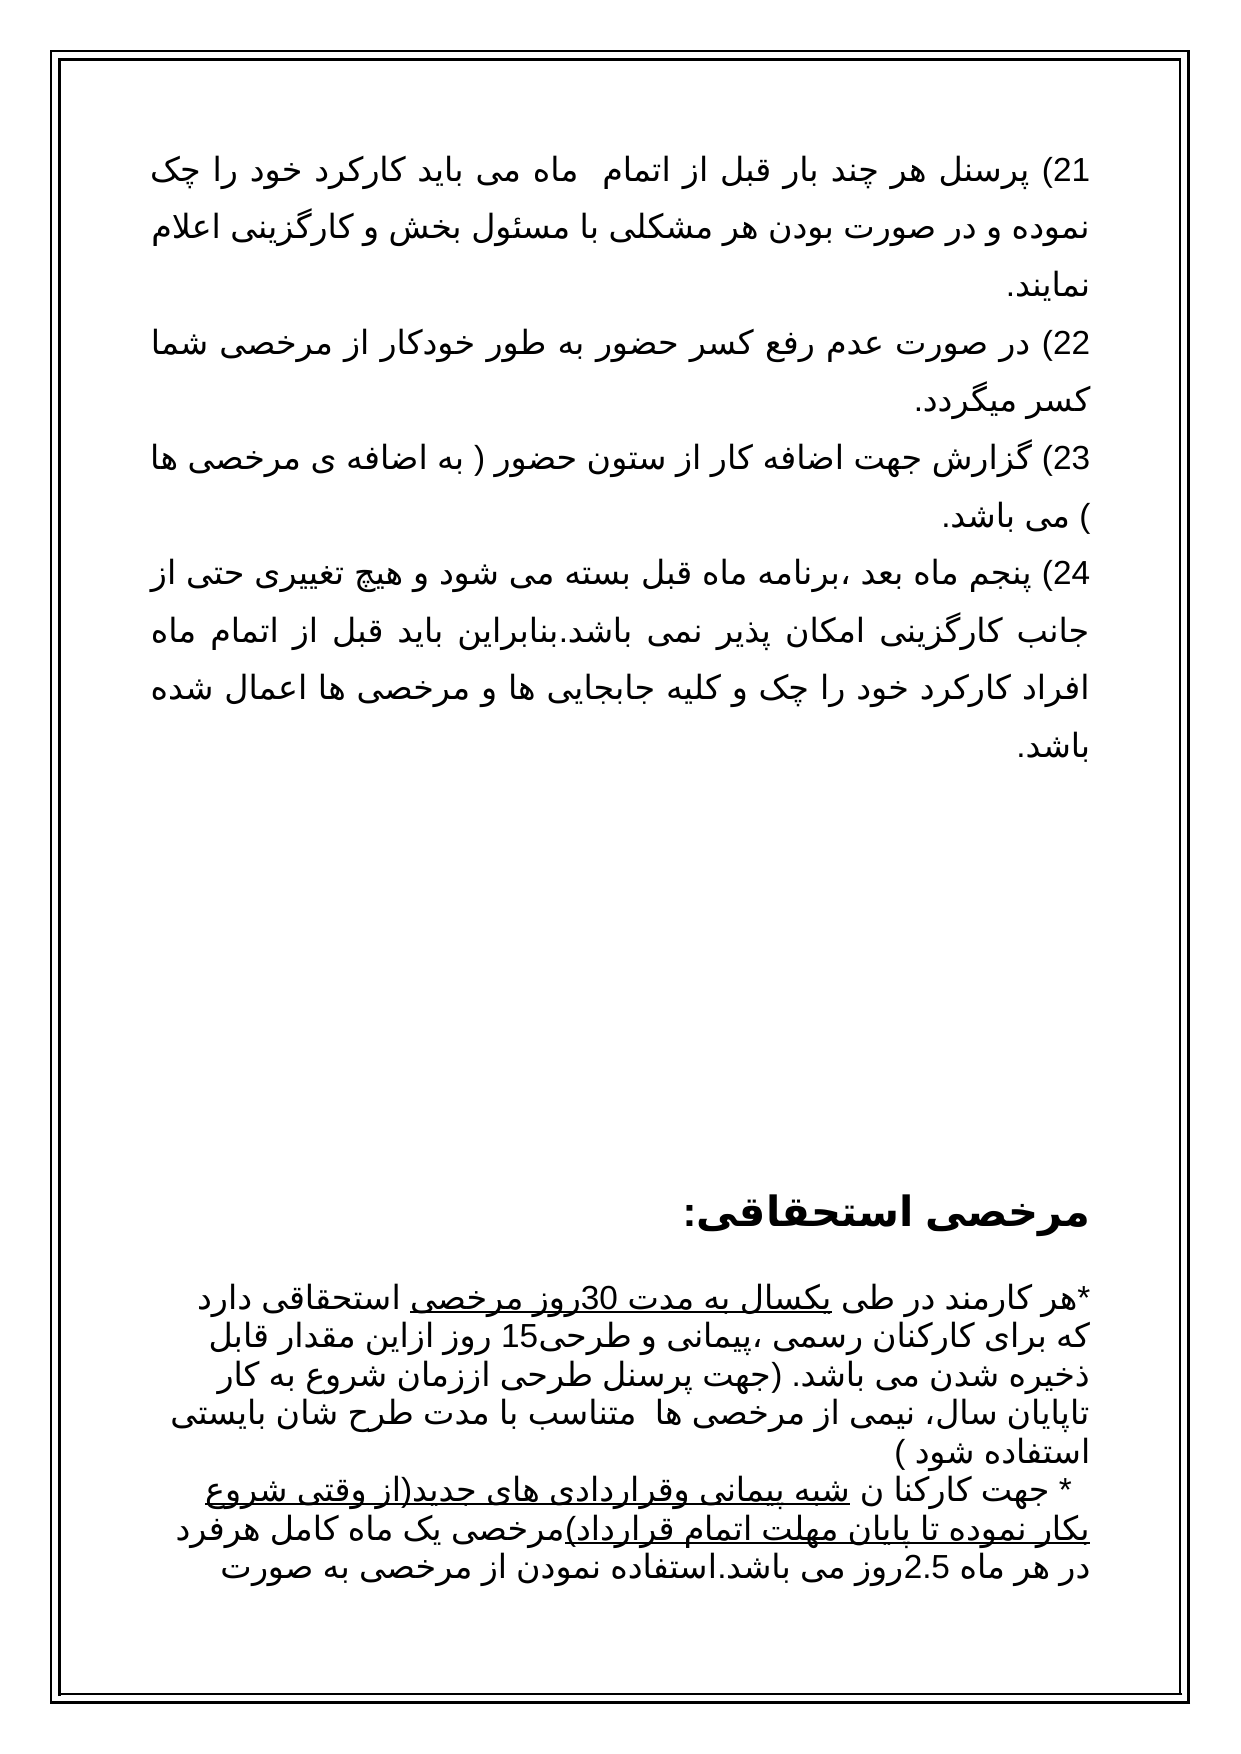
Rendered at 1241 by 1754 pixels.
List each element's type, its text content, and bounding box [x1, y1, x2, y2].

text 22) در صورت عدم رفع کسر حضور به طور خودکار از مرخصی شما کسر میگردد. [150, 323, 1090, 419]
text مرخصی استحقاقی: [150, 1187, 1090, 1235]
text 23) گزارش جهت اضافه کار از ستون حضور ( به اضافه ی مرخصی ها ) می باشد. [150, 438, 1090, 534]
text *هر کارمند در طی یکسال به مدت 30روز مرخصی استحقاقی دارد که برای کارکنان رسمی ،پیمانی و طرحی15 روز ازاین مقدار قابل ذخیره شدن می باشد. (جهت پرسنل طرحی اززمان شروع به کار تاپایان سال، نیمی از مرخصی ها متناسب با مدت طرح شان بایستی استفاده شود ) [150, 1278, 1090, 1470]
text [150, 1470, 1090, 1585]
text 21) پرسنل هر چند بار قبل از اتمام ماه می باید کارکرد خود را چک نموده و در صورت بودن هر مشکلی با مسئول بخش و کارگزینی اعلام نمایند. [150, 150, 1090, 304]
text 24) پنجم ماه بعد ،برنامه ماه قبل بسته می شود و هیچ تغییری حتی از جانب کارگزینی امکان پذیر نمی باشد.بنابراین باید قبل از اتمام ماه افراد کارکرد خود را چک و کلیه جابجایی ها و مرخصی ها اعمال شده باشد. [150, 553, 1090, 764]
